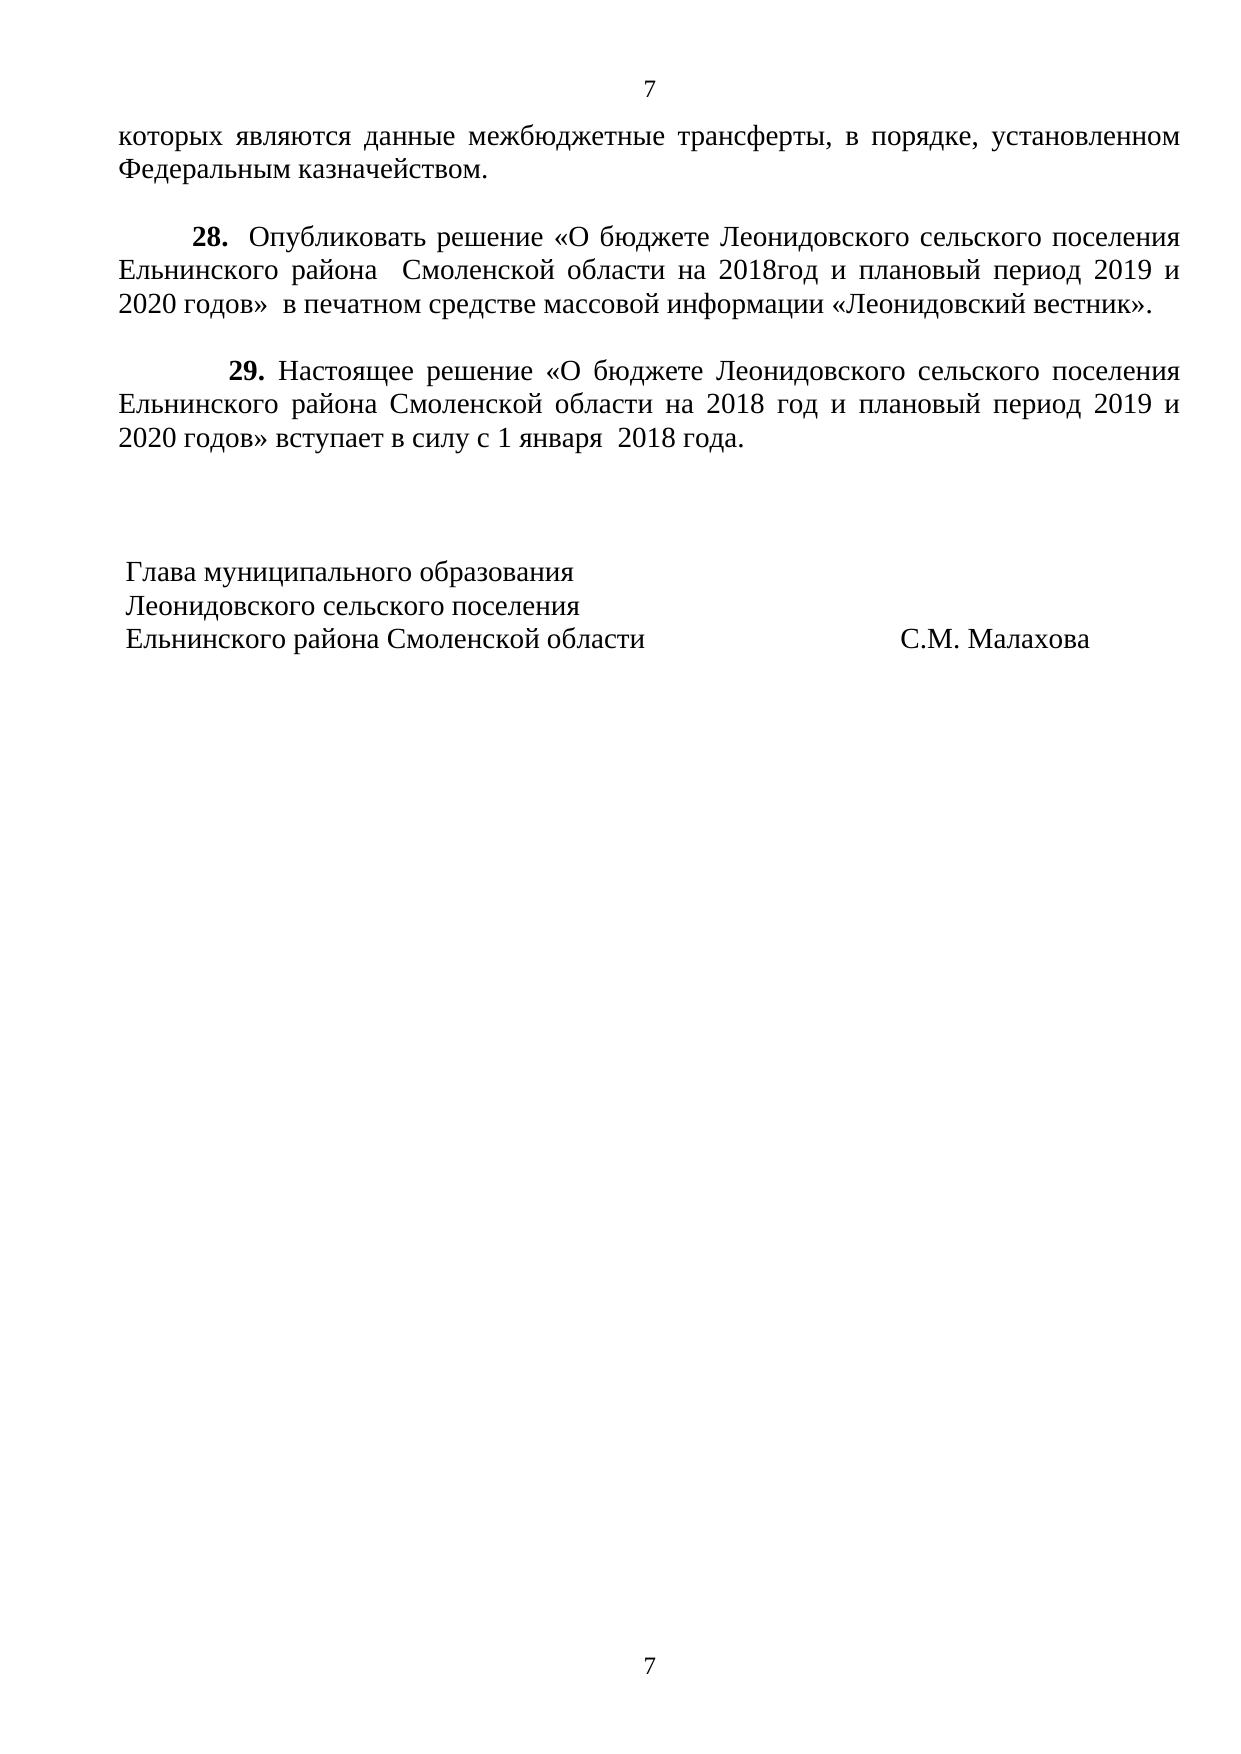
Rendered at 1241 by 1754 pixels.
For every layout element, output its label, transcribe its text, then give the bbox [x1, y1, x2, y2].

text 29. Настоящее решение «О бюджете Леонидовского сельского поселения Ельнинского района Смоленской области на 2018 год и плановый период 2019 и 2020 годов» вступает в силу с 1 января 2018 года. [118, 353, 1181, 453]
text 28. Опубликовать решение «О бюджете Леонидовского сельского поселения Ельнинского района Смоленской области на 2018год и плановый период 2019 и 2020 годов» в печатном средстве массовой информации «Леонидовский вестник». [118, 219, 1181, 319]
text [118, 118, 1181, 185]
text Ельнинского района Смоленской области С.М. Малахова [118, 621, 1181, 655]
text Леонидовского сельского поселения [118, 588, 1181, 621]
text Глава муниципального образования [118, 554, 1181, 588]
